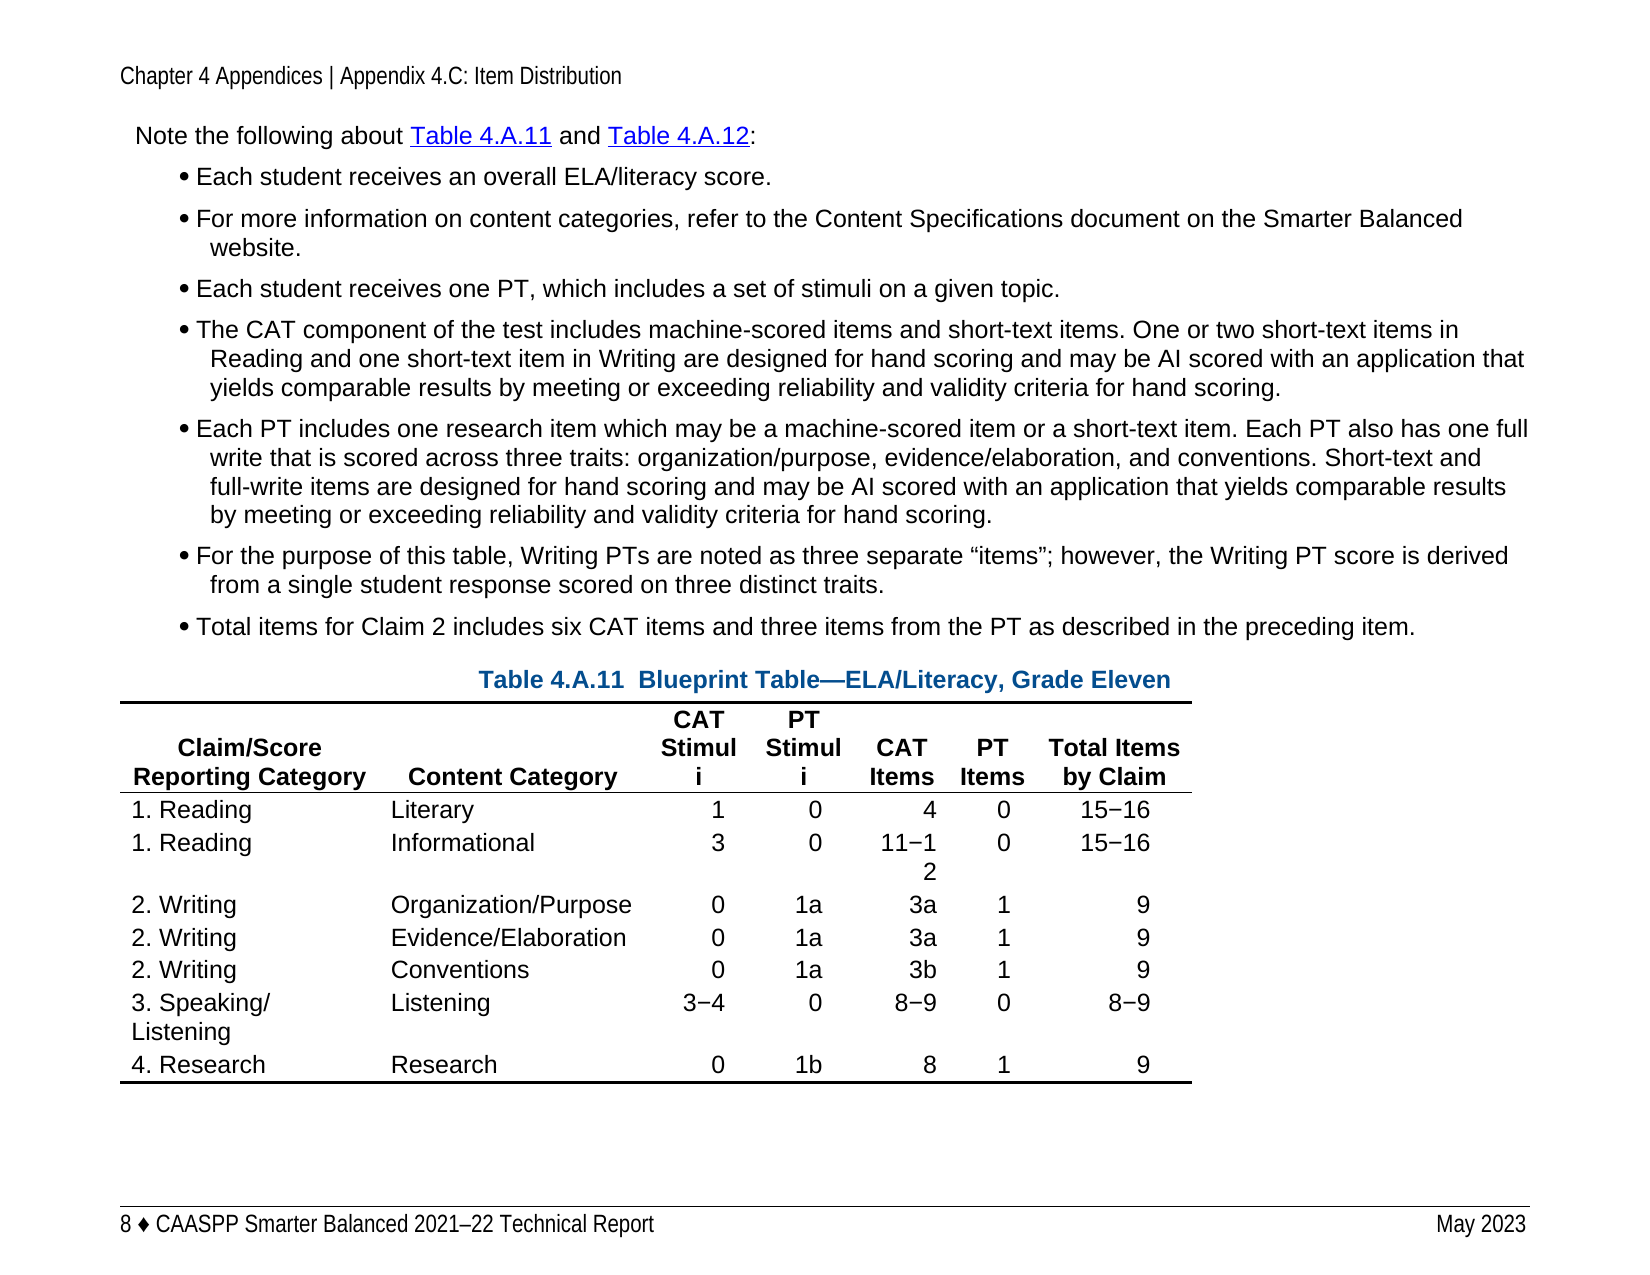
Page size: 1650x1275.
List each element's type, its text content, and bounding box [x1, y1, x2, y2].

text For more information on content categories, refer to the Content Specifications document on the Smarter Balanced website. [180, 204, 1530, 261]
table_cell 1 [948, 1048, 1037, 1081]
table_cell Research [379, 1048, 646, 1081]
table_header Content Category [379, 704, 646, 792]
table_header PT Stimuli [751, 704, 856, 792]
table_cell 8−9 [856, 986, 948, 1048]
table_cell 0 [646, 954, 751, 986]
table_cell 9 [1037, 954, 1192, 986]
text For the purpose of this table, Writing PTs are noted as three separate “items”; however, the Writing PT score is derived from a single student response scored on three distinct traits. [180, 542, 1530, 599]
table_cell 0 [646, 1048, 751, 1081]
table_cell 15−16 [1037, 826, 1192, 888]
table_header CAT Stimuli [646, 704, 751, 792]
table_cell 0 [751, 826, 856, 888]
table_cell 9 [1037, 888, 1192, 921]
table_cell 1 [646, 793, 751, 826]
table_cell 1a [751, 954, 856, 986]
table_cell 2. Writing [120, 954, 379, 986]
table_cell Conventions [379, 954, 646, 986]
table_cell 0 [646, 921, 751, 953]
table_header Claim/Score Reporting Category [120, 704, 379, 792]
table_cell 2. Writing [120, 921, 379, 953]
table_cell 1 [948, 954, 1037, 986]
table_cell 3a [856, 921, 948, 953]
table_cell Literary [379, 793, 646, 826]
table_cell Listening [379, 986, 646, 1048]
table_cell 3 [646, 826, 751, 888]
table_cell 9 [1037, 921, 1192, 953]
text Each student receives an overall ELA/literacy score. [180, 162, 1530, 191]
table_cell 4 [856, 793, 948, 826]
table_cell 0 [751, 793, 856, 826]
text Each PT includes one research item which may be a machine-scored item or a short-text item. Each PT also has one full write that is scored across three traits: organization/purpose, evidence/elaboration, and conventions. Short-text and full-write items are designed for hand scoring and may be AI scored with an application that yields comparable results by meeting or exceeding reliability and validity criteria for hand scoring. [180, 414, 1530, 529]
table_cell Informational [379, 826, 646, 888]
text Note the following about table 4.A.11 and table 4.A.12: [135, 121, 1530, 150]
table_cell Evidence/Elaboration [379, 921, 646, 953]
table_cell 15−16 [1037, 793, 1192, 826]
table_cell Organization/Purpose [379, 888, 646, 921]
table_cell 3. Speaking/‌Listening [120, 986, 379, 1048]
table_cell 0 [948, 793, 1037, 826]
table_header PT Items [948, 704, 1037, 792]
text Table 4.A.11 Blueprint Table—ELA/Literacy, Grade Eleven [120, 666, 1530, 694]
table_cell 2. Writing [120, 888, 379, 921]
text Each student receives one PT, which includes a set of stimuli on a given topic. [180, 274, 1530, 303]
table_header CAT Items [856, 704, 948, 792]
table_cell 1b [751, 1048, 856, 1081]
table_cell 1 [948, 921, 1037, 953]
table_cell 1 [948, 888, 1037, 921]
table_header Total Items by Claim [1037, 704, 1192, 792]
table_cell 3b [856, 954, 948, 986]
table_cell 1a [751, 921, 856, 953]
table_cell 1. Reading [120, 793, 379, 826]
table_cell 1. Reading [120, 826, 379, 888]
table_cell 3−4 [646, 986, 751, 1048]
table_cell 0 [948, 826, 1037, 888]
table_cell 8−9 [1037, 986, 1192, 1048]
table_cell 9 [1037, 1048, 1192, 1081]
table_cell 0 [751, 986, 856, 1048]
table_cell 11−12 [856, 826, 948, 888]
table_cell 4. Research [120, 1048, 379, 1081]
table_cell 3a [856, 888, 948, 921]
text The CAT component of the test includes machine-scored items and short-text items. One or two short-text items in Reading and one short-text item in Writing are designed for hand scoring and may be AI scored with an application that yields comparable results by meeting or exceeding reliability and validity criteria for hand scoring. [180, 315, 1530, 401]
table_cell 8 [856, 1048, 948, 1081]
text Total items for Claim 2 includes six CAT items and three items from the PT as described in the preceding item. [180, 612, 1530, 641]
table_cell 0 [646, 888, 751, 921]
table_cell 0 [948, 986, 1037, 1048]
table_cell 1a [751, 888, 856, 921]
